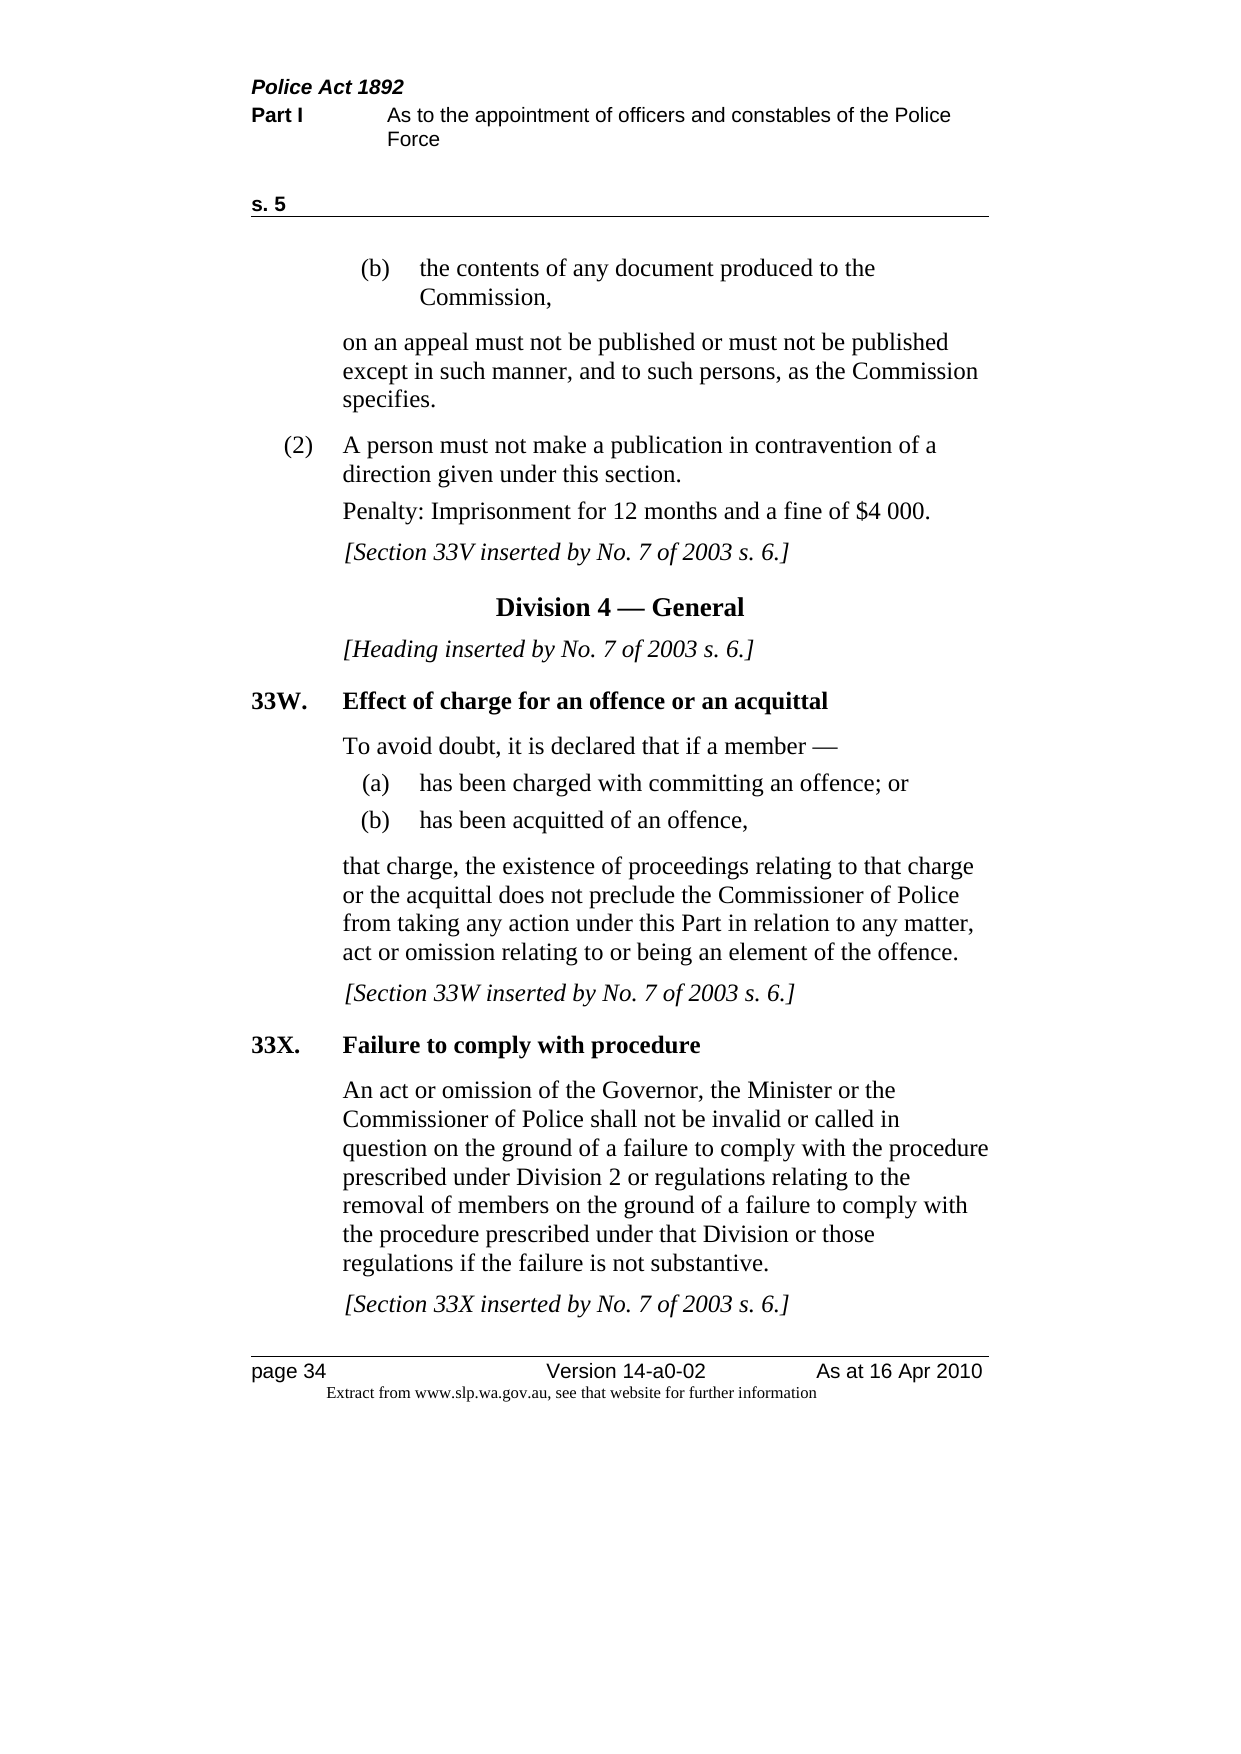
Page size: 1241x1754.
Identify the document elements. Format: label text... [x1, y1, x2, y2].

text that charge, the existence of proceedings relating to that charge or the acquittal does not preclude the Commissioner of Police from taking any action under this Part in relation to any matter, act or omission relating to or being an element of the offence. [251, 851, 989, 966]
text (b) the contents of any document produced to the Commission, [251, 253, 989, 310]
text An act or omission of the Governor, the Minister or the Commissioner of Police shall not be invalid or called in question on the ground of a failure to comply with the procedure prescribed under Division 2 or regulations relating to the removal of members on the ground of a failure to comply with the procedure prescribed under that Division or those regulations if the failure is not substantive. [251, 1076, 989, 1277]
text (a) has been charged with committing an offence; or [251, 768, 989, 797]
text [Section 33W inserted by No. 7 of 2003 s. 6.] [251, 978, 989, 1007]
text (b) has been acquitted of an offence, [251, 806, 989, 834]
text [Section 33V inserted by No. 7 of 2003 s. 6.] [251, 537, 989, 566]
text on an appeal must not be published or must not be published except in such manner, and to such persons, as the Commission specifies. [251, 327, 989, 413]
text [Section 33X inserted by No. 7 of 2003 s. 6.] [251, 1289, 989, 1318]
text (2) A person must not make a publication in contravention of a direction given under this section. [251, 430, 989, 487]
subtitle Division 4 — General [251, 591, 989, 622]
subtitle 33X. Failure to comply with procedure [251, 1030, 989, 1059]
text To avoid doubt, it is declared that if a member — [251, 731, 989, 760]
subtitle [Heading inserted by No. 7 of 2003 s. 6.] [252, 634, 989, 663]
text Penalty: Imprisonment for 12 months and a fine of $4 000. [251, 496, 989, 524]
subtitle 33W. Effect of charge for an offence or an acquittal [251, 686, 989, 715]
